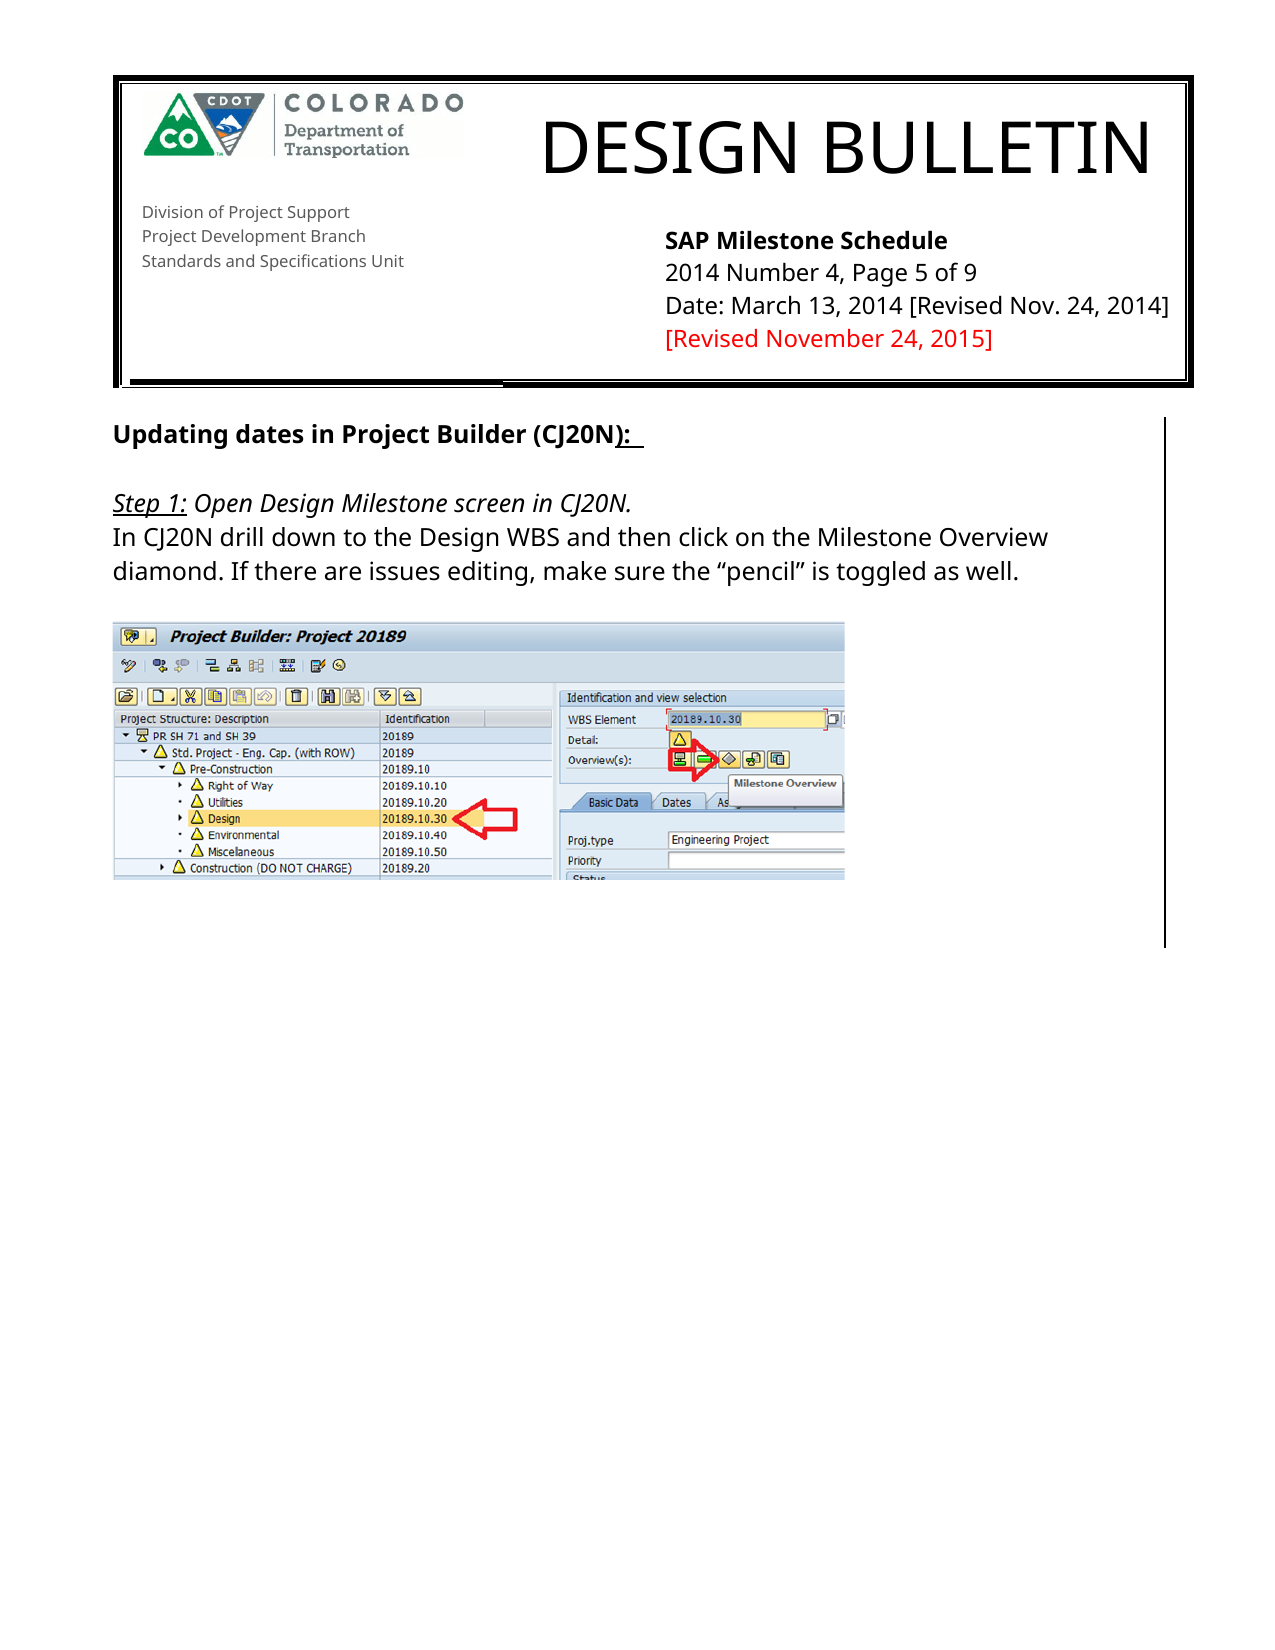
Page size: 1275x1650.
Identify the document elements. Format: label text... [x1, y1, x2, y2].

text In CJ20N drill down to the Design WBS and then click on the Milestone Overview diamond. If there are issues editing, make sure the “pencil” is toggled as well. [112, 519, 1162, 587]
picture [112, 621, 845, 880]
picture [142, 91, 464, 158]
text Step 1: Open Design Milestone screen in CJ20N. [112, 485, 1162, 519]
text Updating dates in Project Builder (CJ20N): [112, 417, 1162, 451]
